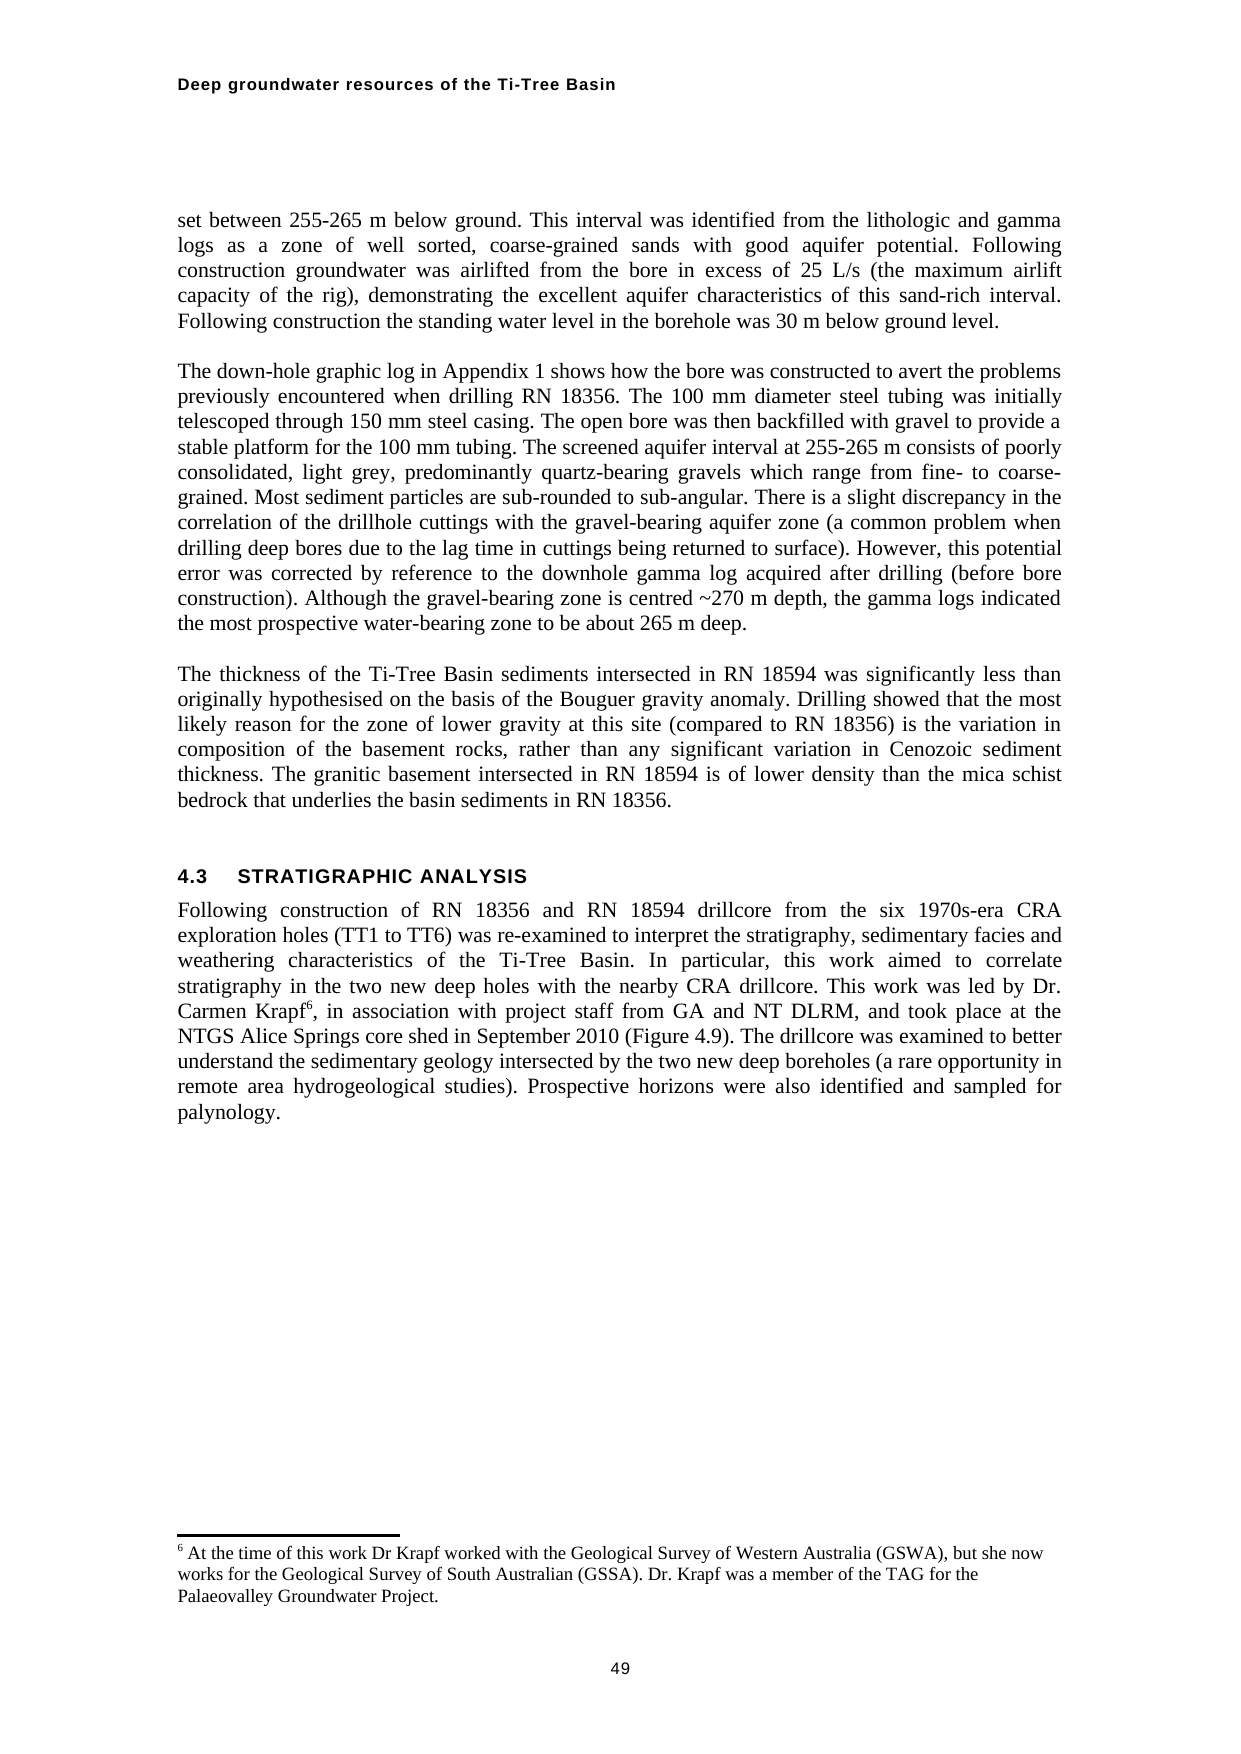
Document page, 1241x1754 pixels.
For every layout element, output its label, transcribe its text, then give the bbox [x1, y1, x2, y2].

subtitle Stratigraphic analysis [177, 862, 1063, 889]
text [177, 207, 1063, 333]
text The down-hole graphic log in Appendix 1 shows how the bore was constructed to avert the problems previously encountered when drilling RN 18356. The 100 mm diameter steel tubing was initially telescoped through 150 mm steel casing. The open bore was then backfilled with gravel to provide a stable platform for the 100 mm tubing. The screened aquifer interval at 255-265 m consists of poorly consolidated, light grey, predominantly quartz-bearing gravels which range from fine- to coarse-grained. Most sediment particles are sub-rounded to sub-angular. There is a slight discrepancy in the correlation of the drillhole cuttings with the gravel-bearing aquifer zone (a common problem when drilling deep bores due to the lag time in cuttings being returned to surface). However, this potential error was corrected by reference to the downhole gamma log acquired after drilling (before bore construction). Although the gravel-bearing zone is centred ~270 m depth, the gamma logs indicated the most prospective water-bearing zone to be about 265 m deep. [177, 358, 1063, 635]
text Following construction of RN 18356 and RN 18594 drillcore from the six 1970s-era CRA exploration holes (TT1 to TT6) was re-examined to interpret the stratigraphy, sedimentary facies and weathering characteristics of the Ti-Tree Basin. In particular, this work aimed to correlate stratigraphy in the two new deep holes with the nearby CRA drillcore. This work was led by Dr. Carmen Krapf, in association with project staff from GA and NT DLRM, and took place at the NTGS Alice Springs core shed in September 2010 (Figure 4.9). The drillcore was examined to better understand the sedimentary geology intersected by the two new deep boreholes (a rare opportunity in remote area hydrogeological studies). Prospective horizons were also identified and sampled for palynology. [177, 897, 1063, 1124]
text The thickness of the sediments intersected in RN 18594 was significantly less than originally hypothesised on the basis of the Bouguer gravity anomaly. Drilling showed that the most likely reason for the zone of lower gravity at this site (compared to RN 18356) is the variation in composition of the basement rocks, rather than any significant variation in Cenozoic sediment thickness. The granitic basement intersected in RN 18594 is of lower density than the mica schist bedrock that underlies the basin sediments in RN 18356. [177, 661, 1063, 812]
